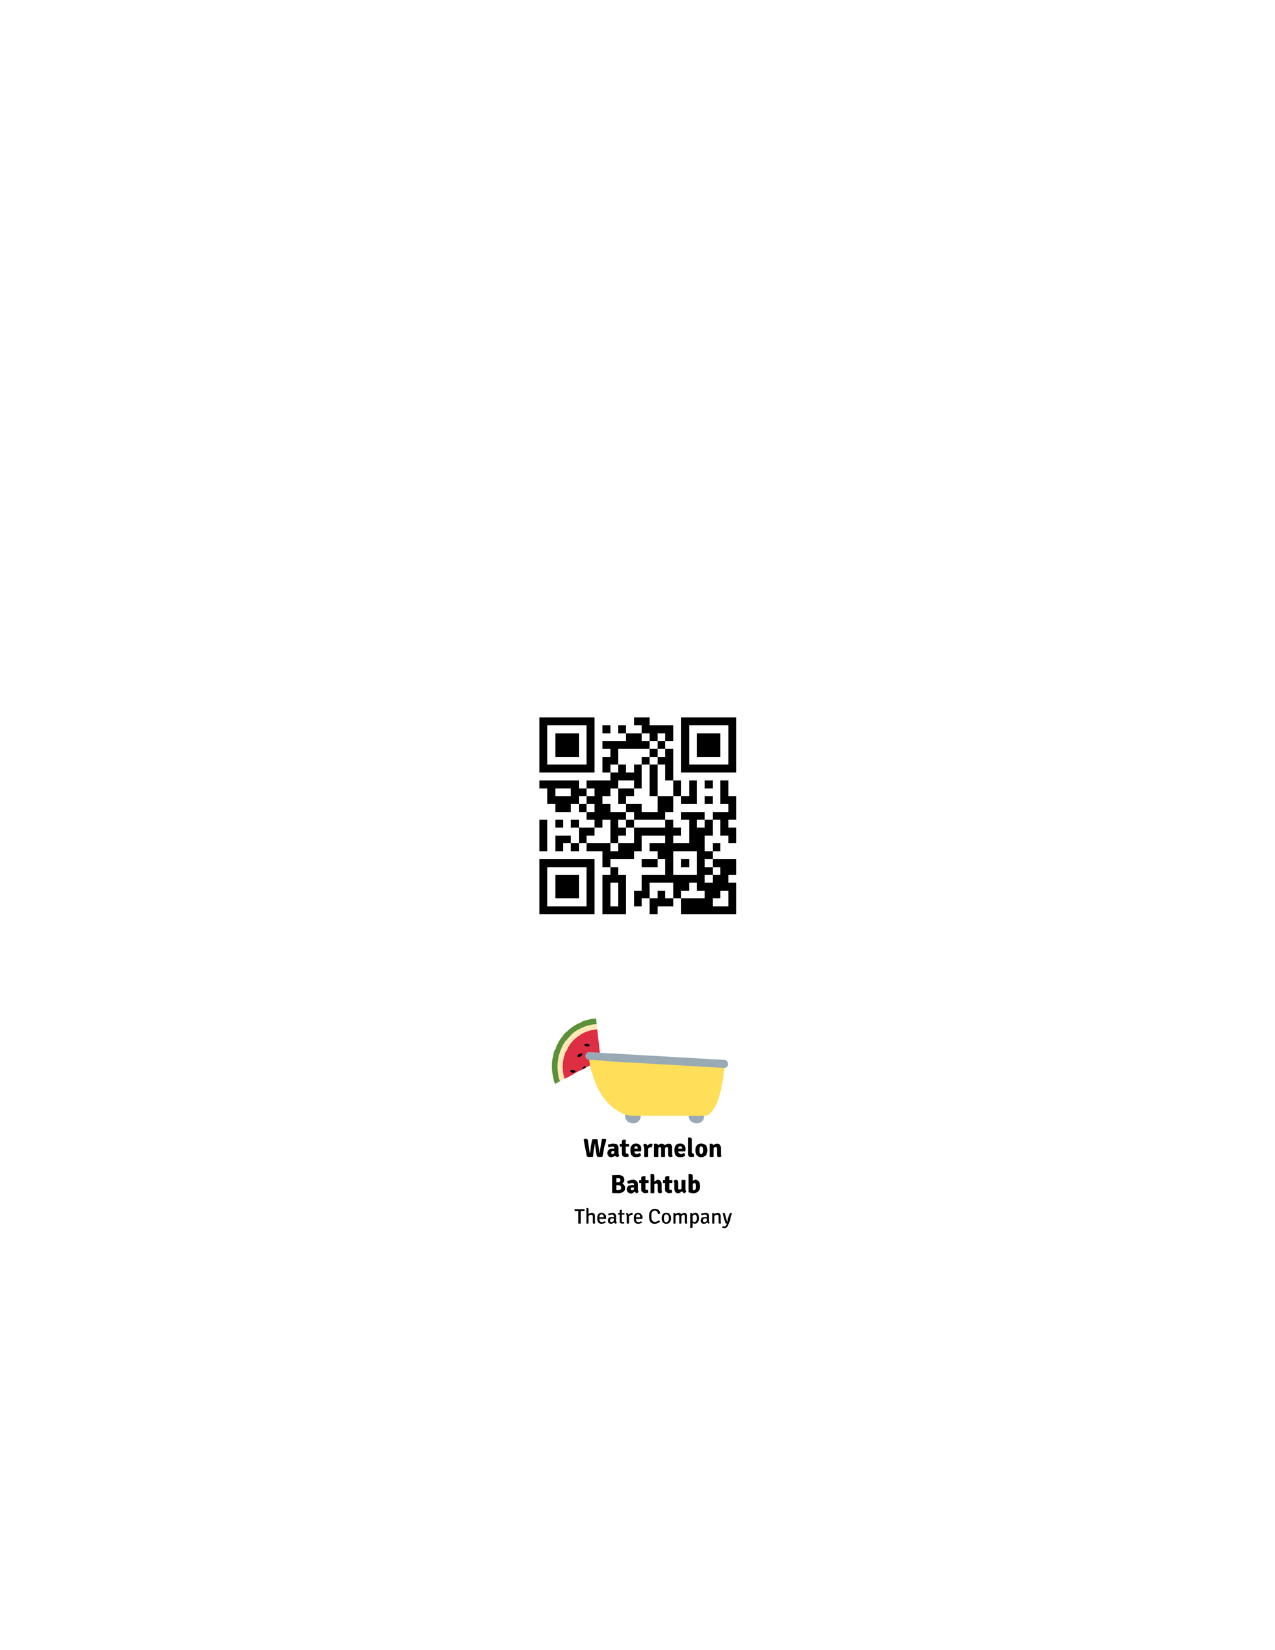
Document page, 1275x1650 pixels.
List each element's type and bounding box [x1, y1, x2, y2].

picture [531, 710, 744, 922]
picture [539, 1012, 736, 1233]
